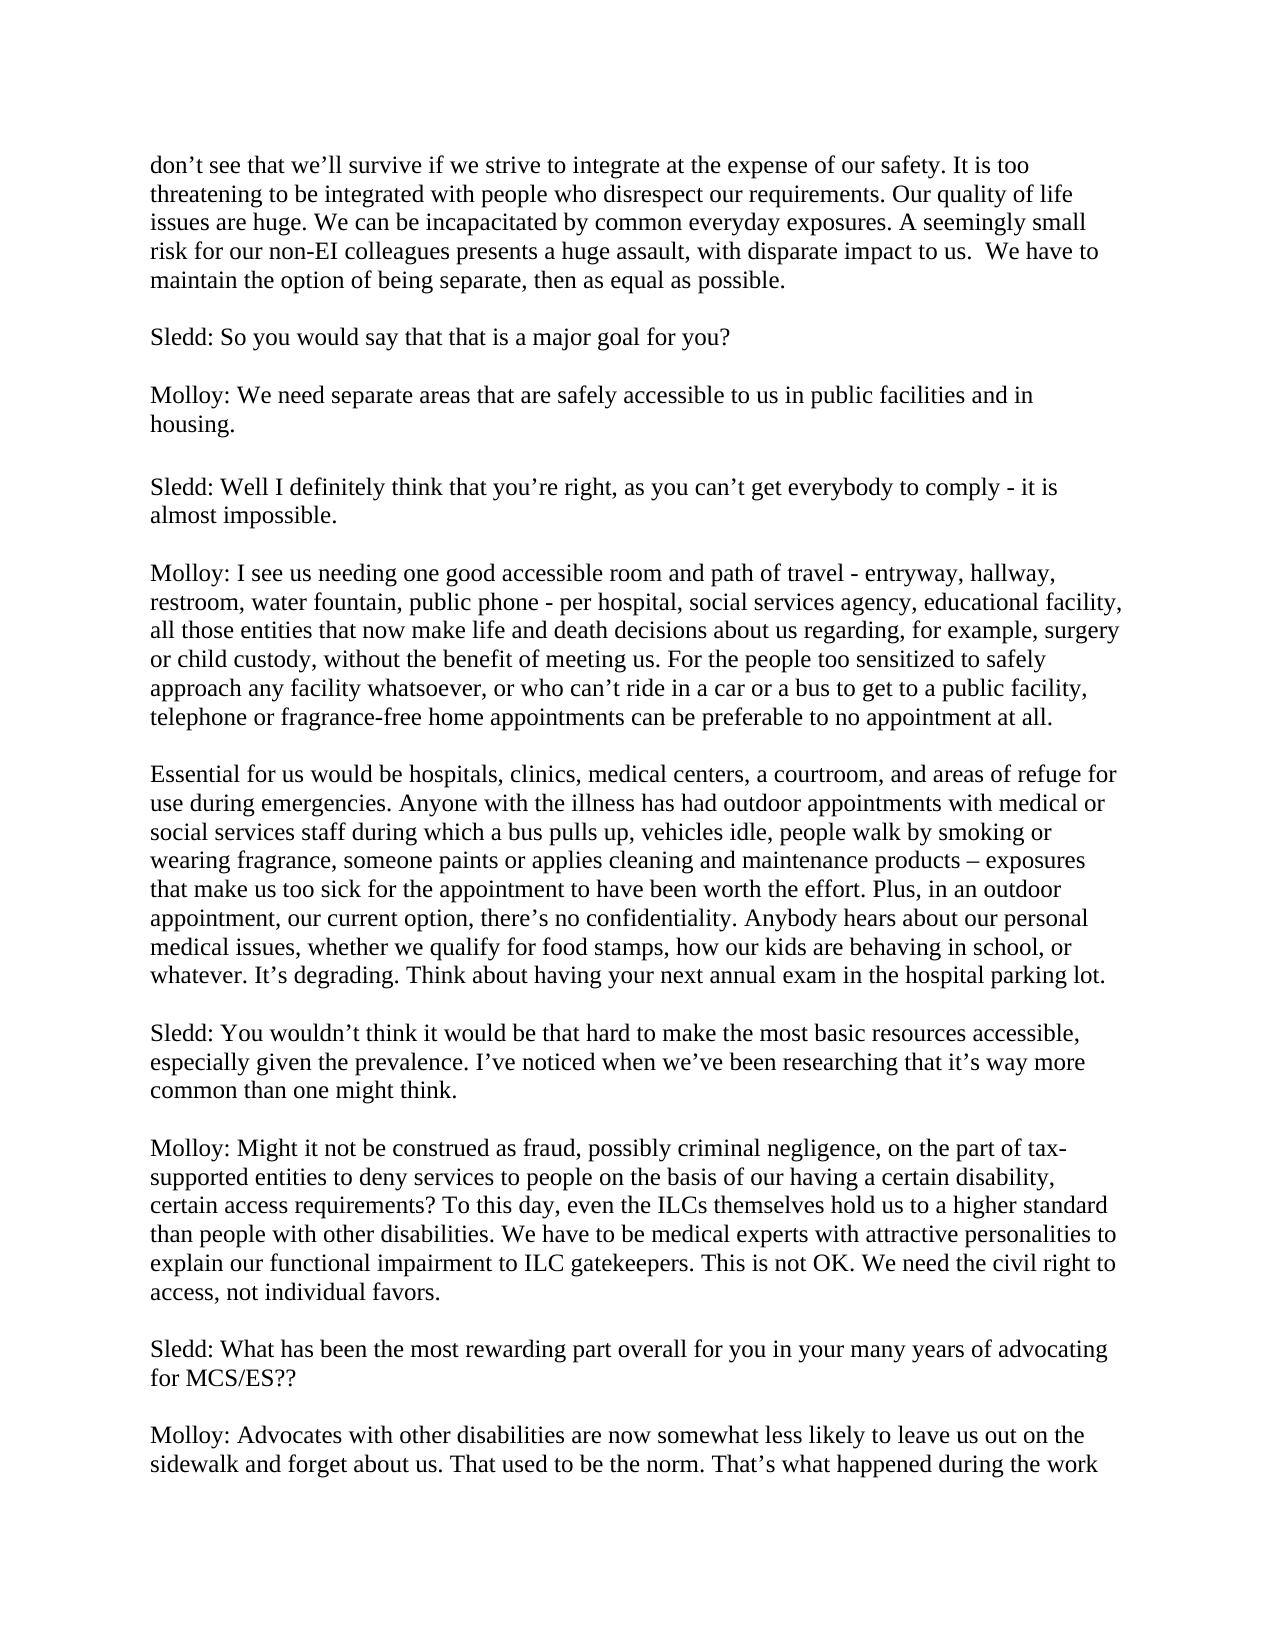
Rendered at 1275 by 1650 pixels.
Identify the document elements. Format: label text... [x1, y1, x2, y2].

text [150, 472, 1125, 1478]
text Molloy: We need separate areas that are safely accessible to us in public facilities and in housing. [150, 351, 1125, 472]
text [150, 150, 1125, 351]
